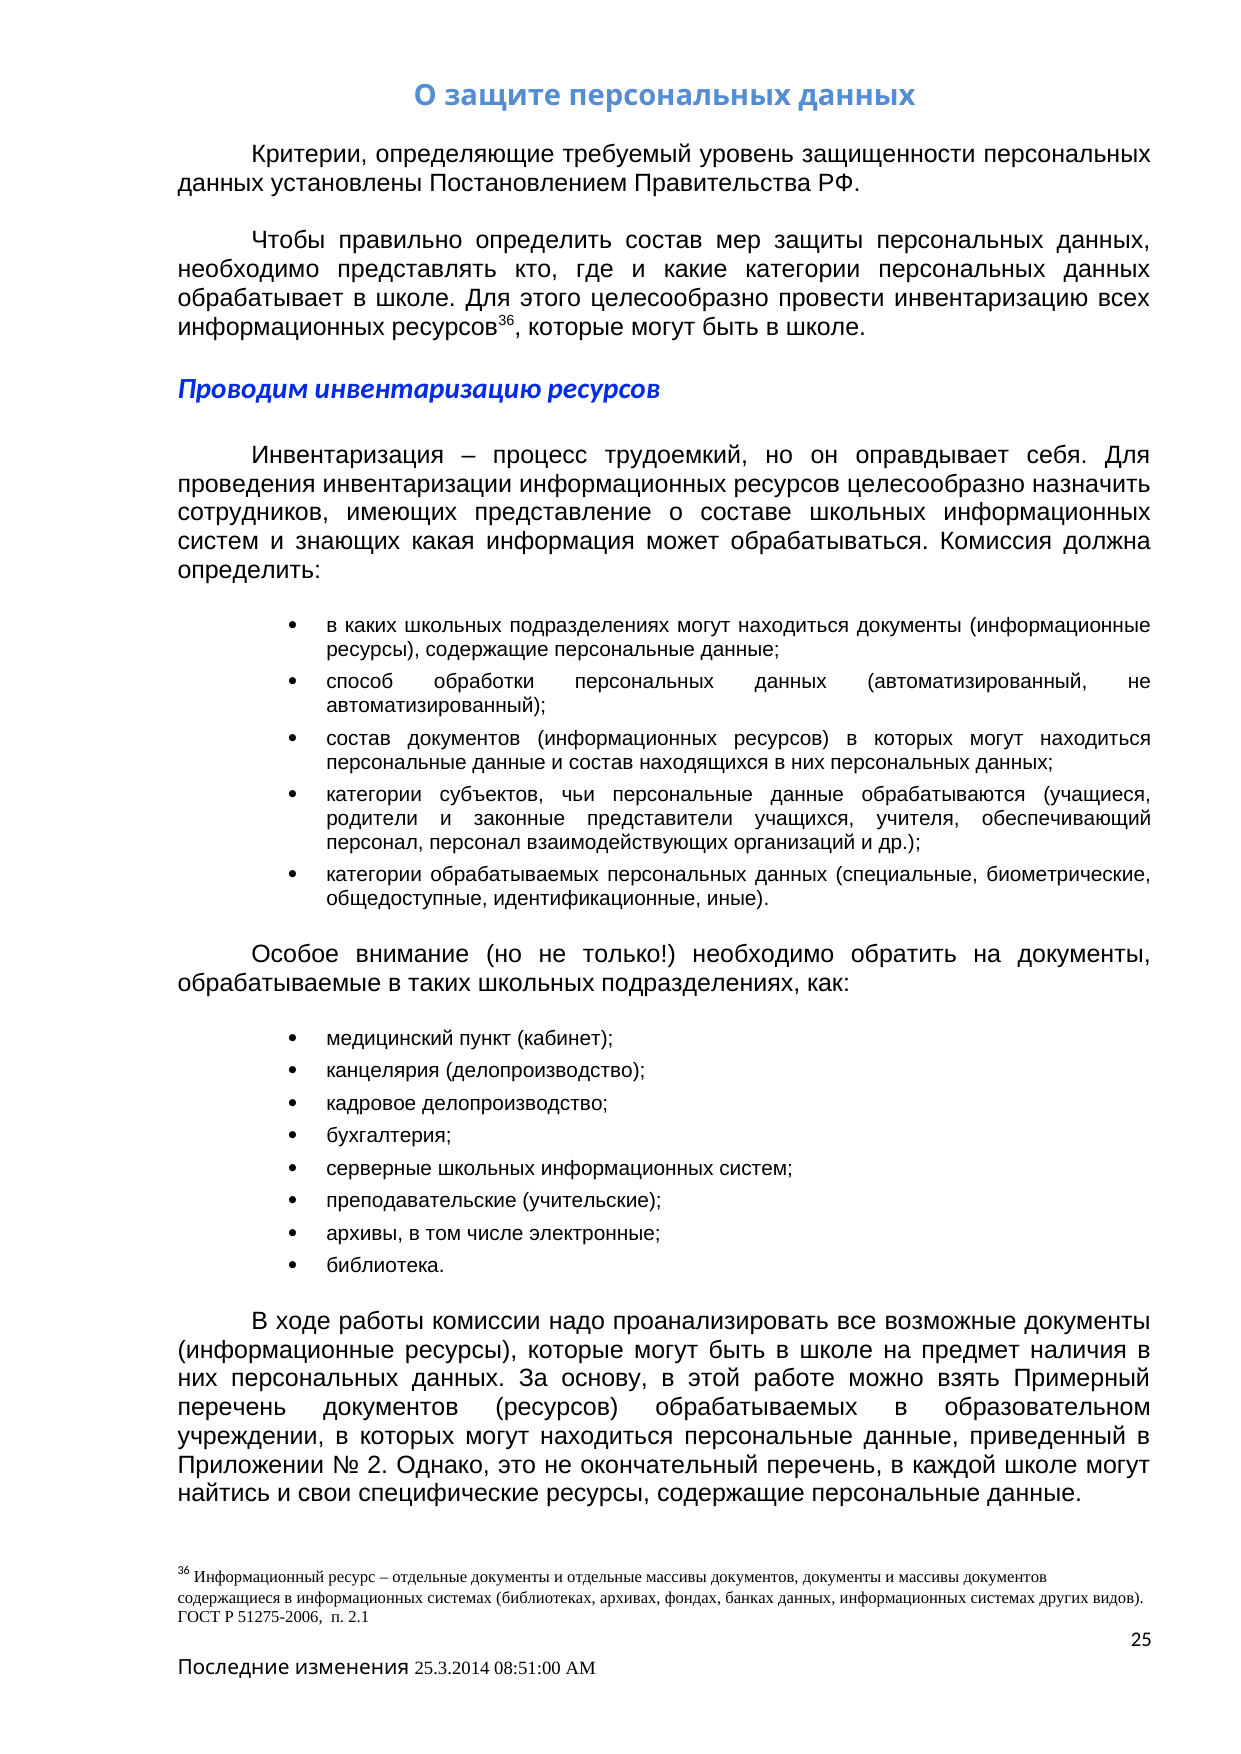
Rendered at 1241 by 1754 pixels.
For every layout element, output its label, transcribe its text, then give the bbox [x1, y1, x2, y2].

list медицинский пункт (кабинет); [289, 1026, 1152, 1050]
list состав документов (информационных ресурсов) в которых могут находиться персональные данные и состав находящихся в них персональных данных; [289, 725, 1152, 773]
text Инвентаризация – процесс трудоемкий, но он оправдывает себя. Для проведения инвентаризации информационных ресурсов целесообразно назначить сотрудников, имеющих представление о составе школьных информационных систем и знающих какая информация может обрабатываться. Комиссия должна определить: [177, 440, 1152, 583]
list категории субъектов, чьи персональные данные обрабатываются (учащиеся, родители и законные представители учащихся, учителя, обеспечивающий персонал, персонал взаимодействующих организаций и др.); [289, 782, 1152, 854]
list бухгалтерия; [289, 1123, 1152, 1147]
list кадровое делопроизводство; [289, 1091, 1152, 1115]
list серверные школьных информационных систем; [289, 1156, 1152, 1179]
list архивы, в том числе электронные; [289, 1220, 1152, 1244]
text В ходе работы комиссии надо проанализировать все возможные документы (информационные ресурсы), которые могут быть в школе на предмет наличия в них персональных данных. За основу, в этой работе можно взять Примерный перечень документов (ресурсов) обрабатываемых в образовательном учреждении, в которых могут находиться персональные данные, приведенный в Приложении № 2. Однако, это не окончательный перечень, в каждой школе могут найтись и свои специфические ресурсы, содержащие персональные данные. [177, 1306, 1152, 1507]
list способ обработки персональных данных (автоматизированный, не автоматизированный); [289, 669, 1152, 717]
list библиотека. [289, 1253, 1152, 1277]
text Чтобы правильно определить состав мер защиты персональных данных, необходимо представлять кто, где и какие категории персональных данных обрабатывает в школе. Для этого целесообразно провести инвентаризацию всех информационных ресурсов, которые могут быть в школе. [177, 226, 1152, 341]
list в каких школьных подразделениях могут находиться документы (информационные ресурсы), содержащие персональные данные; [289, 613, 1152, 661]
list канцелярия (делопроизводство); [289, 1058, 1152, 1082]
subtitle Проводим инвентаризацию ресурсов [177, 370, 1152, 405]
text Критерии, определяющие требуемый уровень защищенности персональных данных установлены Постановлением Правительства РФ. [177, 139, 1152, 196]
text Особое внимание (но не только!) необходимо обратить на документы, обрабатываемые в таких школьных подразделениях, как: [177, 939, 1152, 997]
list категории обрабатываемых персональных данных (специальные, биометрические, общедоступные, идентификационные, иные). [289, 862, 1152, 910]
list преподавательские (учительские); [289, 1188, 1152, 1212]
